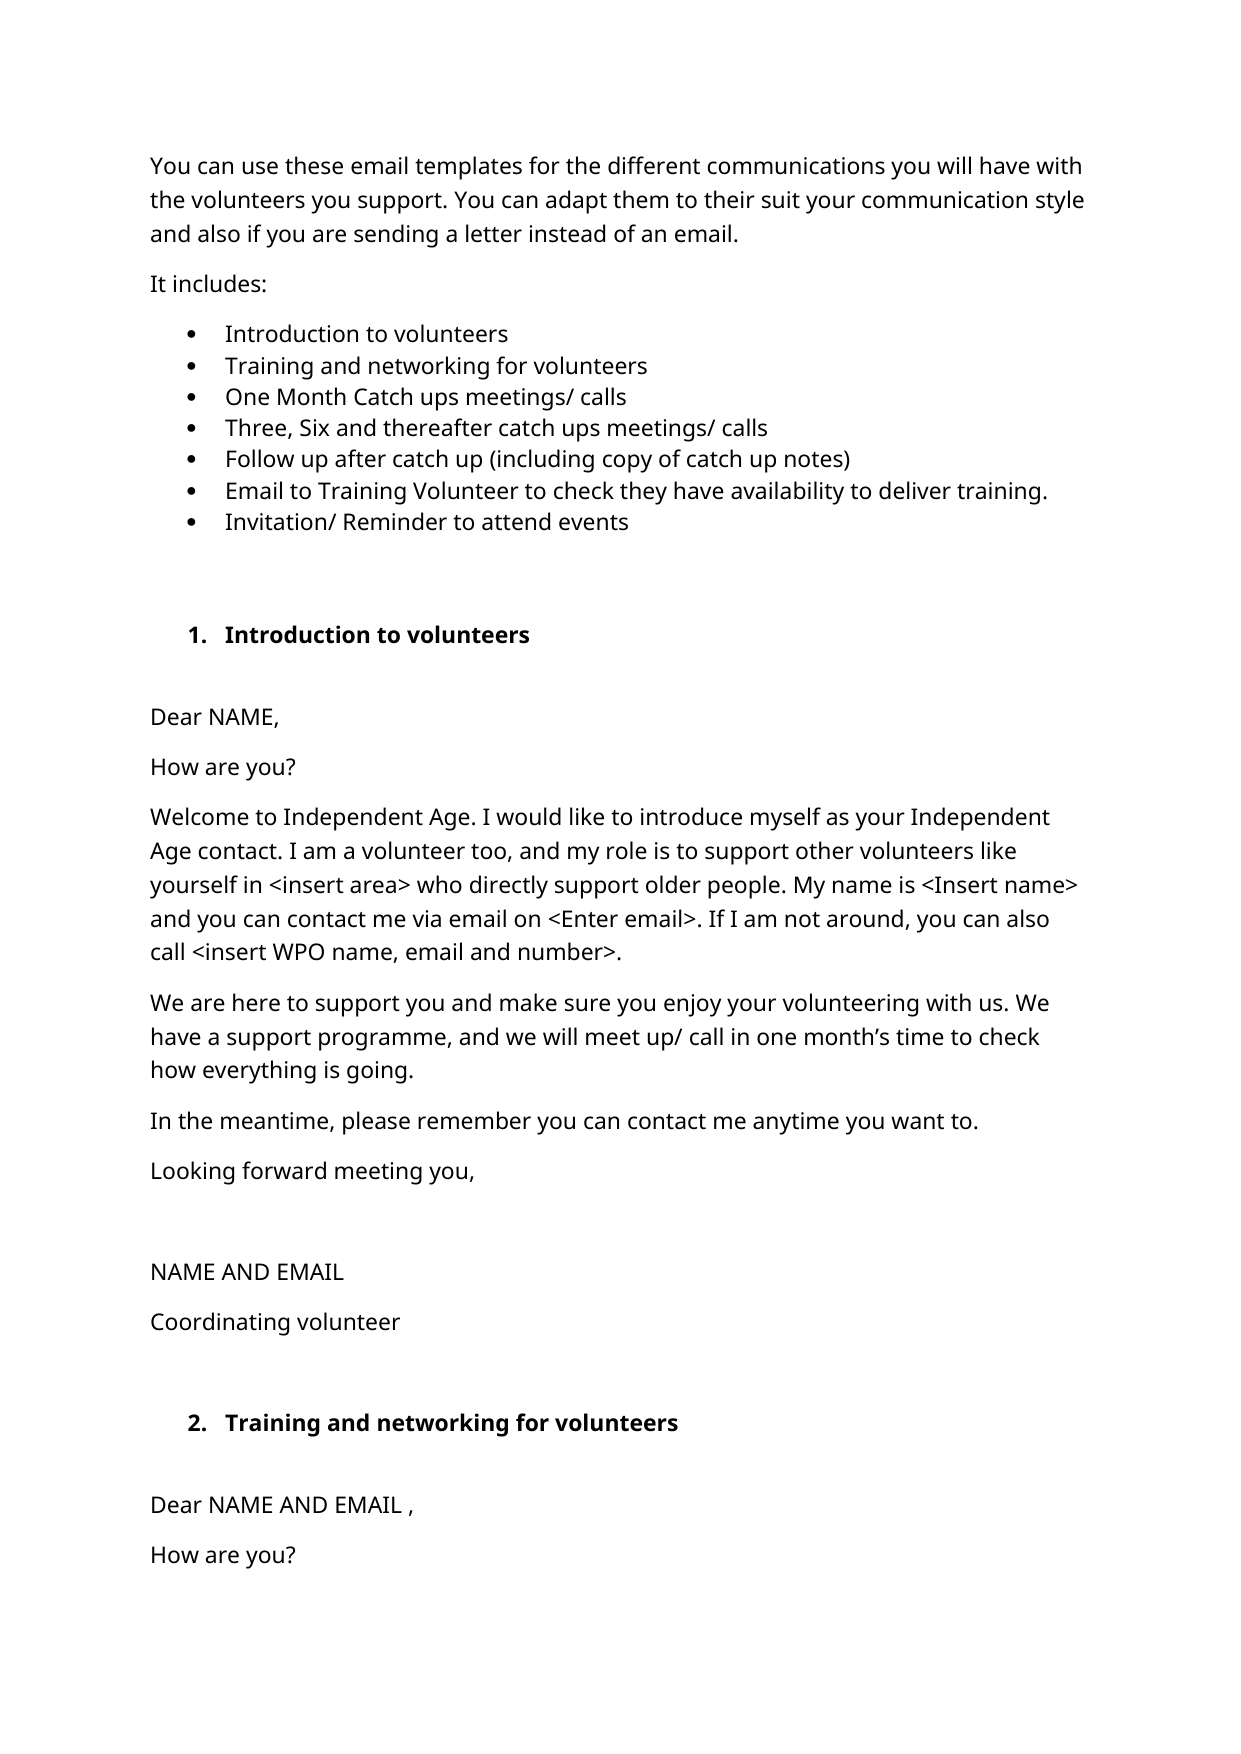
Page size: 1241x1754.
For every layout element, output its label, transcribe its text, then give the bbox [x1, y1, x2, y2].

list Introduction to volunteers [187, 619, 1090, 650]
text NAME AND EMAIL [150, 1256, 1090, 1287]
text Welcome to Independent Age. I would like to introduce myself as your Independent Age contact. I am a volunteer too, and my role is to support other volunteers like yourself in <insert area> who directly support older people. My name is <Insert name> and you can contact me via email on <Enter email>. If I am not around, you can also call <insert WPO name, email and number>. [150, 801, 1090, 967]
list One Month Catch ups meetings/ calls [187, 381, 1090, 412]
list Introduction to volunteers [187, 318, 1090, 349]
text You can use these email templates for the different communications you will have with the volunteers you support. You can adapt them to their suit your communication style and also if you are sending a letter instead of an email. [150, 150, 1090, 249]
text Looking forward meeting you, [150, 1155, 1090, 1186]
text It includes: [150, 268, 1090, 299]
text In the meantime, please remember you can contact me anytime you want to. [150, 1104, 1090, 1136]
text Dear NAME AND EMAIL , [150, 1489, 1090, 1520]
list Email to Training Volunteer to check they have availability to deliver training. [187, 474, 1090, 506]
text Coordinating volunteer [150, 1306, 1090, 1337]
list Three, Six and thereafter catch ups meetings/ calls [187, 412, 1090, 443]
text How are you? [150, 751, 1090, 782]
text How are you? [150, 1539, 1090, 1570]
text Dear NAME, [150, 700, 1090, 732]
list Invitation/ Reminder to attend events [187, 506, 1090, 537]
list Follow up after catch up (including copy of catch up notes) [187, 443, 1090, 474]
text We are here to support you and make sure you enjoy your volunteering with us. We have a support programme, and we will meet up/ call in one month’s time to check how everything is going. [150, 987, 1090, 1085]
list Training and networking for volunteers [187, 349, 1090, 381]
list Training and networking for volunteers [187, 1407, 1090, 1438]
